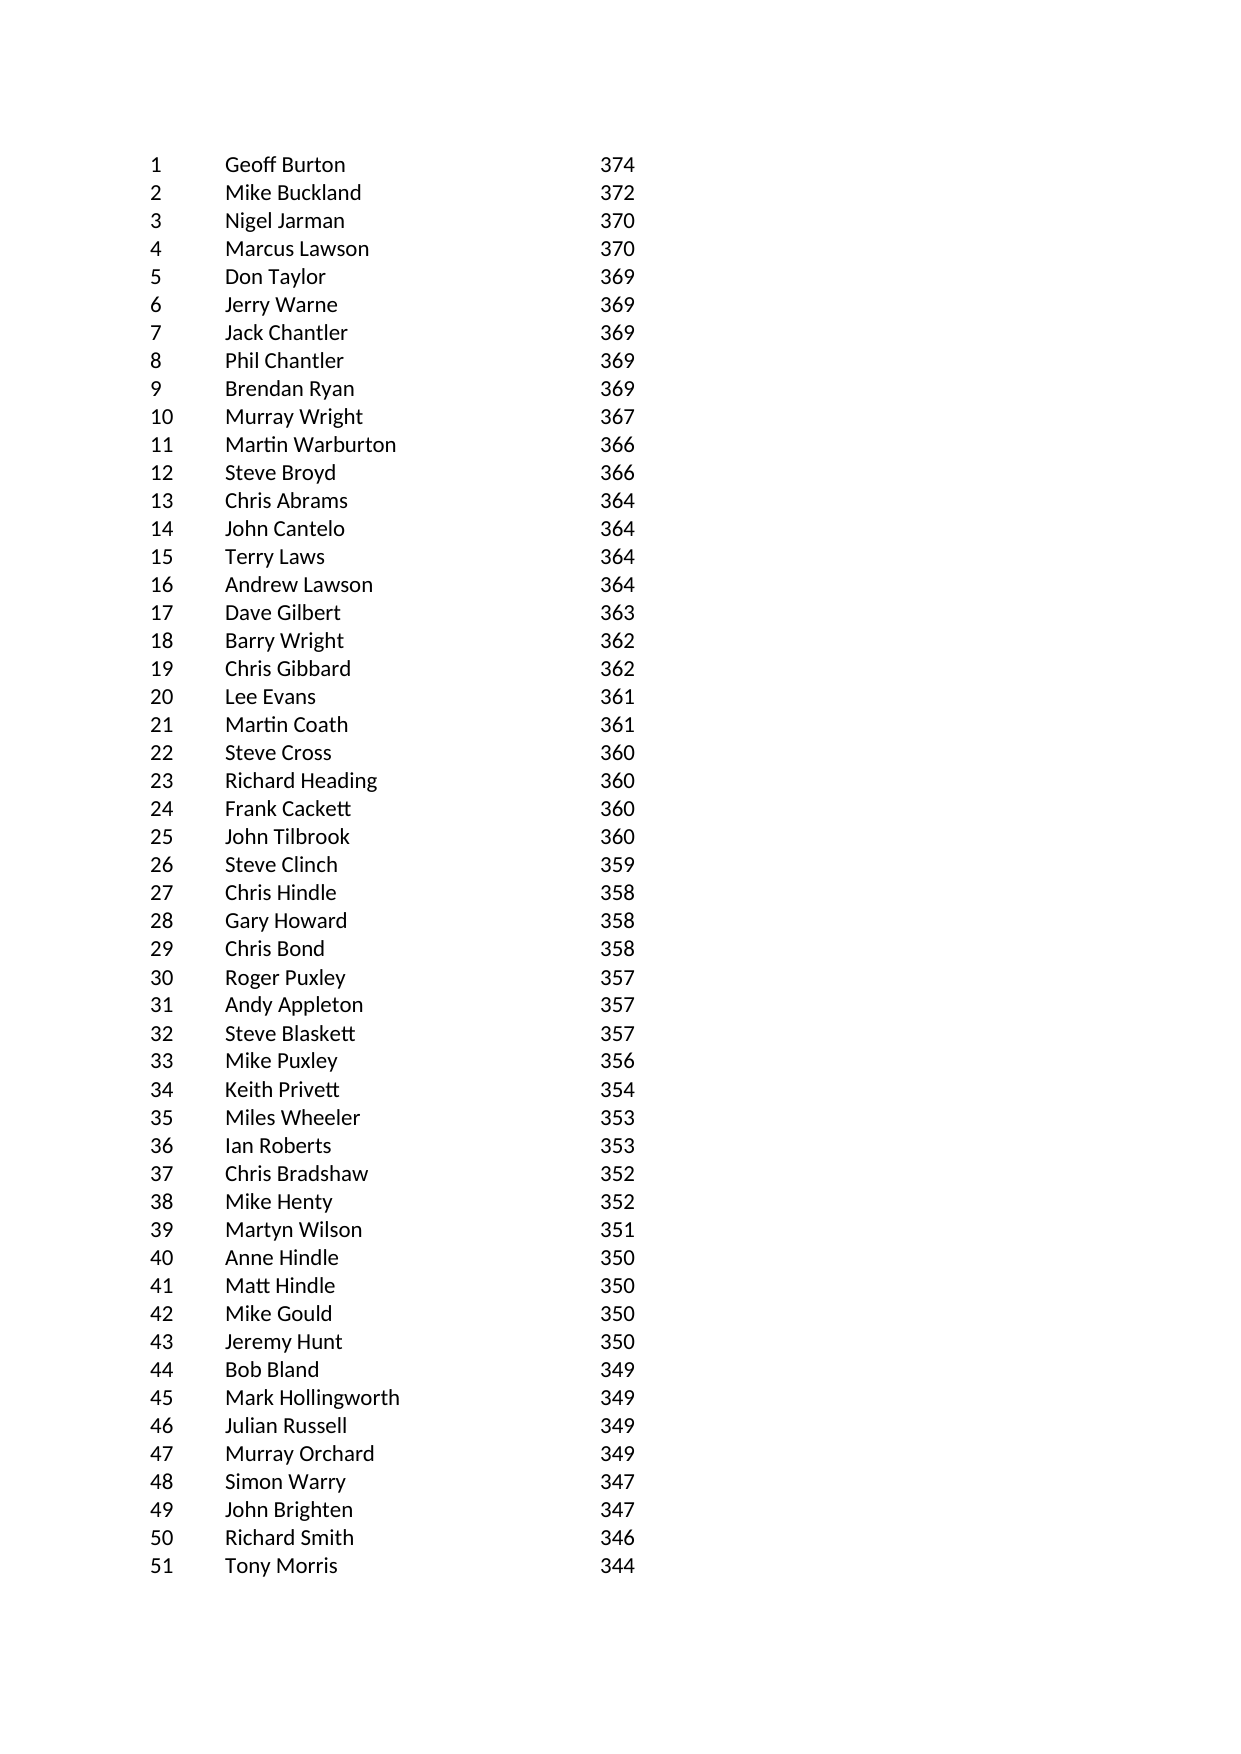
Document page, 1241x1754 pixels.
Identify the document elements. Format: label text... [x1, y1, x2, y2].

text 33 Mike Puxley 356 [150, 1047, 1090, 1075]
text 41 Matt Hindle 350 [150, 1271, 1090, 1299]
text 16 Andrew Lawson 364 [150, 570, 1090, 598]
text 46 Julian Russell 349 [150, 1411, 1090, 1439]
text 10 Murray Wright 367 [150, 402, 1090, 430]
text 12 Steve Broyd 366 [150, 458, 1090, 486]
text 43 Jeremy Hunt 350 [150, 1327, 1090, 1355]
text 24 Frank Cackett 360 [150, 794, 1090, 822]
text 14 John Cantelo 364 [150, 514, 1090, 542]
text 29 Chris Bond 358 [150, 934, 1090, 963]
text 37 Chris Bradshaw 352 [150, 1159, 1090, 1187]
text 34 Keith Privett 354 [150, 1075, 1090, 1103]
text 25 John Tilbrook 360 [150, 822, 1090, 851]
text 22 Steve Cross 360 [150, 738, 1090, 766]
text 39 Martyn Wilson 351 [150, 1215, 1090, 1243]
text 30 Roger Puxley 357 [150, 963, 1090, 991]
text 35 Miles Wheeler 353 [150, 1103, 1090, 1131]
text 2 Mike Buckland 372 [150, 178, 1090, 206]
text 18 Barry Wright 362 [150, 626, 1090, 654]
text 6 Jerry Warne 369 [150, 290, 1090, 318]
text 42 Mike Gould 350 [150, 1299, 1090, 1327]
text 8 Phil Chantler 369 [150, 346, 1090, 374]
text 7 Jack Chantler 369 [150, 318, 1090, 346]
text 5 Don Taylor 369 [150, 262, 1090, 290]
text 47 Murray Orchard 349 [150, 1439, 1090, 1467]
text 13 Chris Abrams 364 [150, 486, 1090, 514]
text 17 Dave Gilbert 363 [150, 598, 1090, 626]
text 11 Martin Warburton 366 [150, 430, 1090, 458]
text 23 Richard Heading 360 [150, 766, 1090, 794]
text 4 Marcus Lawson 370 [150, 234, 1090, 262]
text 36 Ian Roberts 353 [150, 1131, 1090, 1159]
text 15 Terry Laws 364 [150, 542, 1090, 570]
text 38 Mike Henty 352 [150, 1187, 1090, 1215]
text 28 Gary Howard 358 [150, 907, 1090, 934]
text 1 Geoff Burton 374 [150, 150, 1090, 178]
text 9 Brendan Ryan 369 [150, 374, 1090, 402]
text 40 Anne Hindle 350 [150, 1243, 1090, 1271]
text 44 Bob Bland 349 [150, 1355, 1090, 1383]
text 26 Steve Clinch 359 [150, 851, 1090, 878]
text 32 Steve Blaskett 357 [150, 1019, 1090, 1047]
text 45 Mark Hollingworth 349 [150, 1383, 1090, 1411]
text 19 Chris Gibbard 362 [150, 654, 1090, 682]
text 27 Chris Hindle 358 [150, 878, 1090, 907]
text 20 Lee Evans 361 [150, 682, 1090, 710]
text 48 Simon Warry 347 [150, 1467, 1090, 1495]
text 3 Nigel Jarman 370 [150, 206, 1090, 234]
text 49 John Brighten 347 [150, 1495, 1090, 1523]
text 50 Richard Smith 346 [150, 1523, 1090, 1551]
text 51 Tony Morris 344 [150, 1551, 1090, 1579]
text 21 Martin Coath 361 [150, 710, 1090, 738]
text 31 Andy Appleton 357 [150, 991, 1090, 1019]
